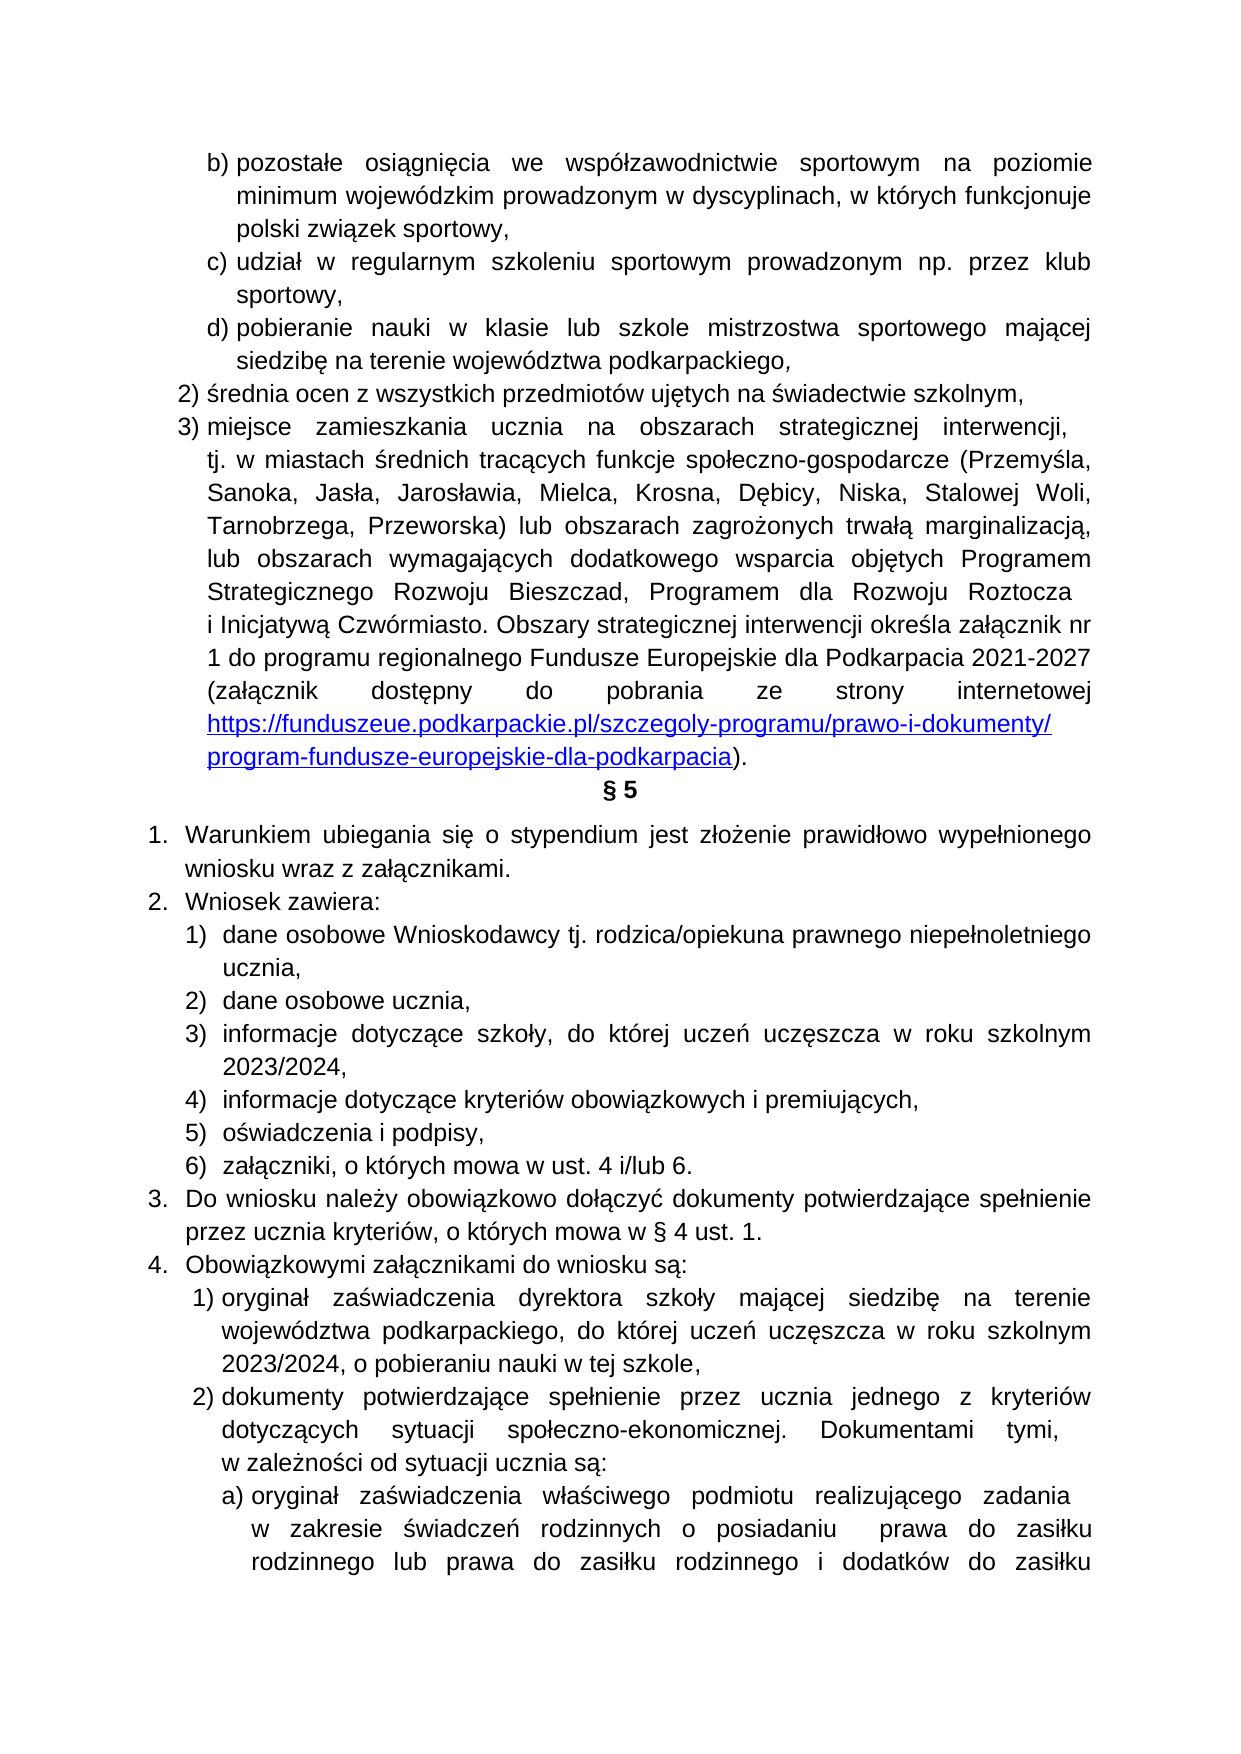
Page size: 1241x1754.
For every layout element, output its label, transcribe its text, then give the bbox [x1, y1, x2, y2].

list dane osobowe Wnioskodawcy tj. rodzica/opiekuna prawnego niepełnoletniego ucznia, [185, 919, 1093, 981]
list Obowiązkowymi załącznikami do wniosku są: [148, 1250, 1093, 1278]
subtitle § 5 [148, 775, 1093, 804]
list Warunkiem ubiegania się o stypendium jest złożenie prawidłowo wypełnionego wniosku wraz z załącznikami. [148, 821, 1093, 882]
list oświadczenia i podpisy, [185, 1118, 1093, 1146]
list średnia ocen z wszystkich przedmiotów ujętych na świadectwie szkolnym, [177, 379, 1093, 407]
list załączniki, o których mowa w ust. 4 i/lub 6. [185, 1151, 1093, 1179]
list dane osobowe ucznia, [185, 986, 1093, 1014]
list informacje dotyczące kryteriów obowiązkowych i premiujących, [185, 1085, 1093, 1113]
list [221, 1481, 1093, 1576]
list Do wniosku należy obowiązkowo dołączyć dokumenty potwierdzające spełnienie przez ucznia kryteriów, o których mowa w § 4 ust. 1. [148, 1184, 1093, 1246]
list Wniosek zawiera: [148, 887, 1093, 915]
list dokumenty potwierdzające spełnienie przez ucznia jednego z kryteriów dotyczących sytuacji społeczno-ekonomicznej. Dokumentami tymi, w zależności od sytuacji ucznia są: [192, 1382, 1093, 1477]
list pozostałe osiągnięcia we współzawodnictwie sportowym na poziomie minimum wojewódzkim prowadzonym w dyscyplinach, w których funkcjonuje polski związek sportowy, [207, 148, 1093, 242]
list udział w regularnym szkoleniu sportowym prowadzonym np. przez klub sportowy, [207, 247, 1093, 308]
list informacje dotyczące szkoły, do której uczeń uczęszcza w roku szkolnym 2023/2024, [185, 1019, 1093, 1080]
list pobieranie nauki w klasie lub szkole mistrzostwa sportowego mającej siedzibę na terenie województwa podkarpackiego, [207, 313, 1093, 374]
list miejsce zamieszkania ucznia na obszarach strategicznej interwencji, tj. w miastach średnich tracących funkcje społeczno-gospodarcze (Przemyśla, Sanoka, Jasła, Jarosławia, Mielca, Krosna, Dębicy, Niska, Stalowej Woli, Tarnobrzega, Przeworska) lub obszarach zagrożonych trwałą marginalizacją, lub obszarach wymagających dodatkowego wsparcia objętych Programem Strategicznego Rozwoju Bieszczad, Programem dla Rozwoju Roztocza i Inicjatywą Czwórmiasto. Obszary strategicznej interwencji określa załącznik nr 1 do programu regionalnego Fundusze Europejskie dla Podkarpacia 2021-2027 (załącznik dostępny do pobrania ze strony internetowej https://funduszeue.podkarpackie.pl/szczegoly-programu/prawo-i-dokumenty/program-fundusze-europejskie-dla-podkarpacia). [177, 412, 1093, 771]
list oryginał zaświadczenia dyrektora szkoły mającej siedzibę na terenie województwa podkarpackiego, do której uczeń uczęszcza w roku szkolnym 2023/2024, o pobieraniu nauki w tej szkole, [192, 1283, 1093, 1378]
